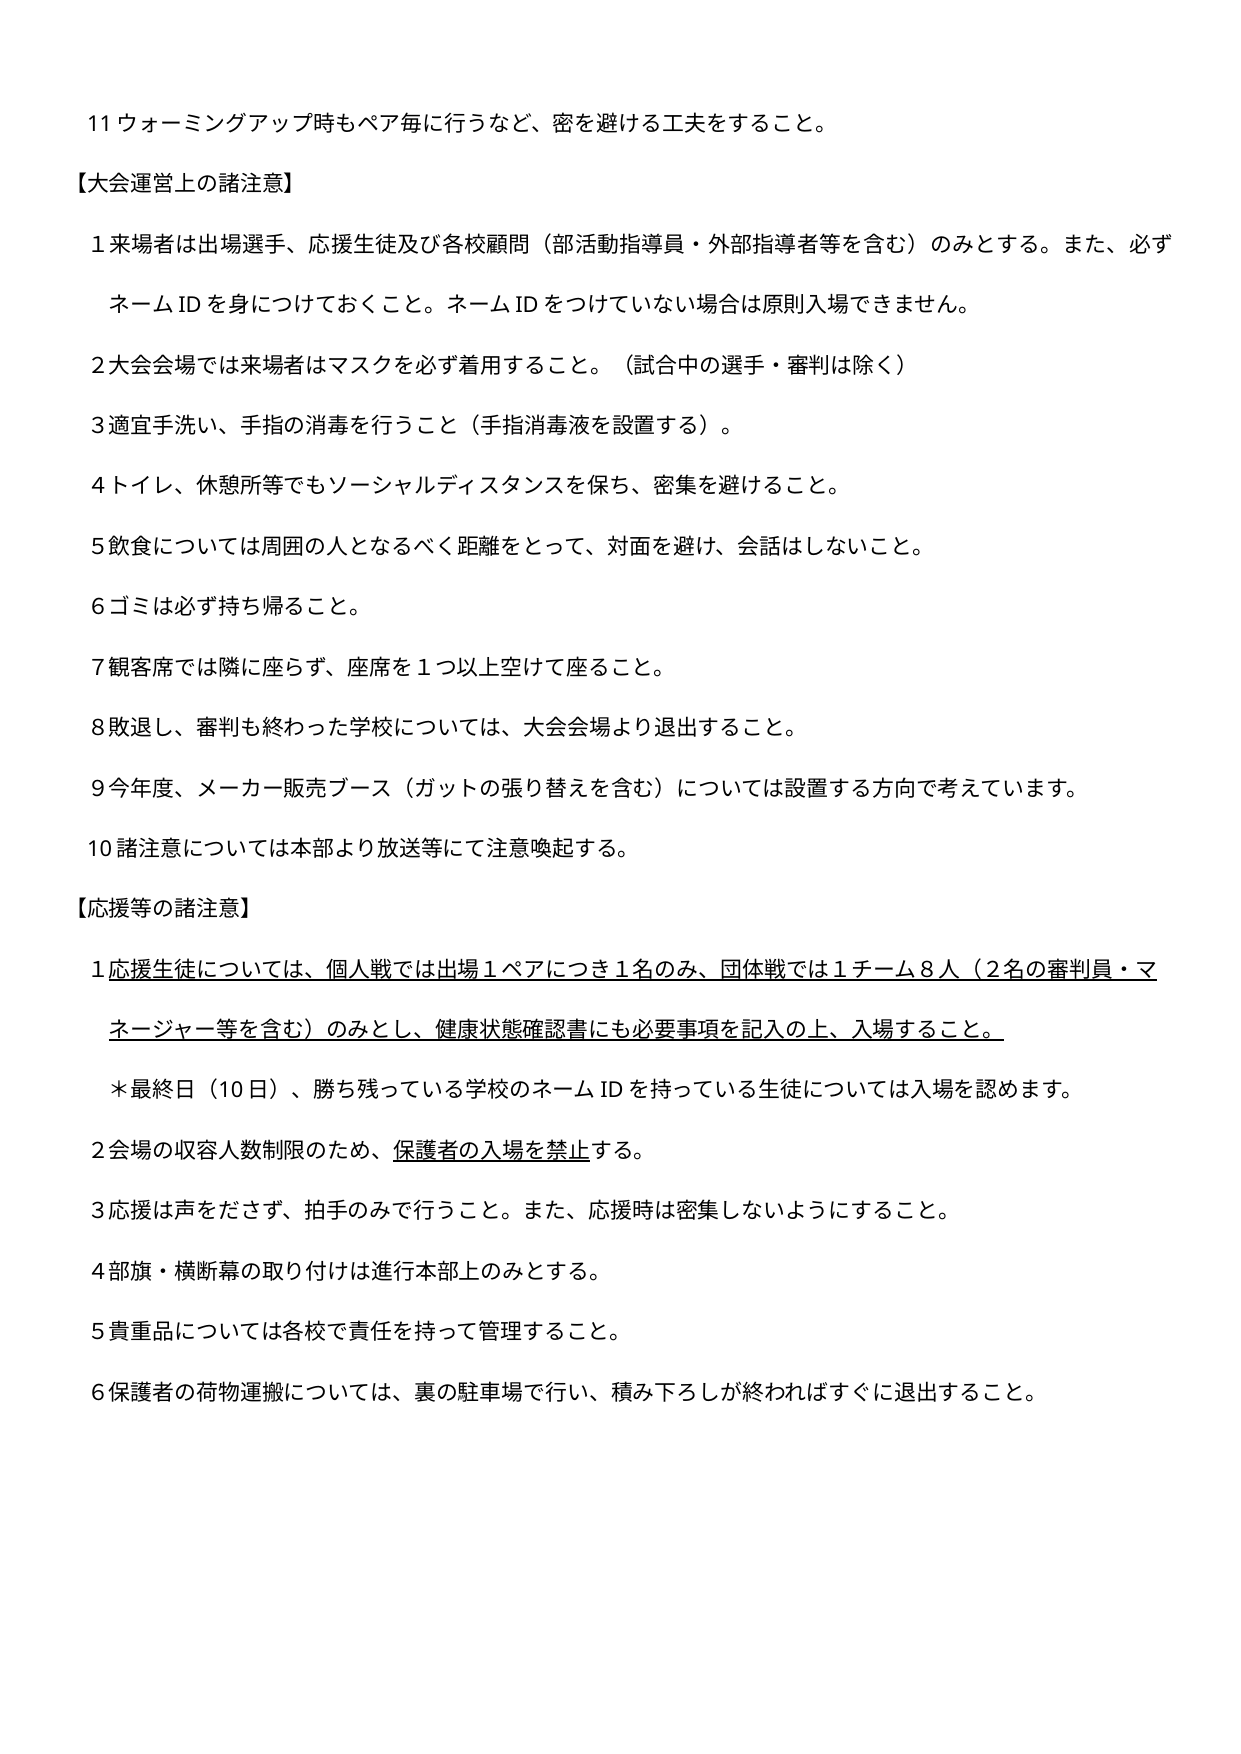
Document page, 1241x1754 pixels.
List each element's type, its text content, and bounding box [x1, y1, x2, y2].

text ６ゴミは必ず持ち帰ること。 [87, 575, 1175, 635]
text ９今年度、メーカー販売ブース（ガットの張り替えを含む）については設置する方向で考えています。 [87, 756, 1175, 817]
text ４トイレ、休憩所等でもソーシャルディスタンスを保ち、密集を避けること。 [87, 454, 1175, 514]
text ２会場の収容人数制限のため、保護者の入場を禁止する。 [87, 1119, 1175, 1179]
text １来場者は出場選手、応援生徒及び各校顧問（部活動指導員・外部指導者等を含む）のみとする。また、必ずネームIDを身につけておくこと。ネームIDをつけていない場合は原則入場できません。 [87, 212, 1175, 333]
text ４部旗・横断幕の取り付けは進行本部上のみとする。 [87, 1239, 1175, 1300]
text ７観客席では隣に座らず、座席を１つ以上空けて座ること。 [87, 635, 1175, 696]
text ３適宜手洗い、手指の消毒を行うこと（手指消毒液を設置する）。 [87, 394, 1175, 454]
text ネージャー等を含む）のみとし、健康状態確認書にも必要事項を記入の上、入場すること。 [65, 998, 1175, 1058]
text ＊最終日（10日）、勝ち残っている学校のネームIDを持っている生徒については入場を認めます。 [65, 1058, 1175, 1119]
text 10諸注意については本部より放送等にて注意喚起する。 [87, 817, 1175, 877]
text ２大会会場では来場者はマスクを必ず着用すること。（試合中の選手・審判は除く） [87, 333, 1175, 394]
text ５貴重品については各校で責任を持って管理すること。 [87, 1300, 1175, 1360]
text ６保護者の荷物運搬については、裏の駐車場で行い、積み下ろしが終わればすぐに退出すること。 [87, 1360, 1175, 1421]
text 【応援等の諸注意】 [65, 877, 1175, 937]
text １応援生徒については、個人戦では出場１ペアにつき１名のみ、団体戦では１チーム８人（２名の審判員・マ [87, 937, 1175, 998]
text ５飲食については周囲の人となるべく距離をとって、対面を避け、会話はしないこと。 [87, 514, 1175, 575]
text ３応援は声をださず、拍手のみで行うこと。また、応援時は密集しないようにすること。 [87, 1179, 1175, 1239]
text 11ウォーミングアップ時もペア毎に行うなど、密を避ける工夫をすること。 [65, 92, 1175, 152]
text ８敗退し、審判も終わった学校については、大会会場より退出すること。 [87, 696, 1175, 756]
text 【大会運営上の諸注意】 [65, 152, 1175, 212]
